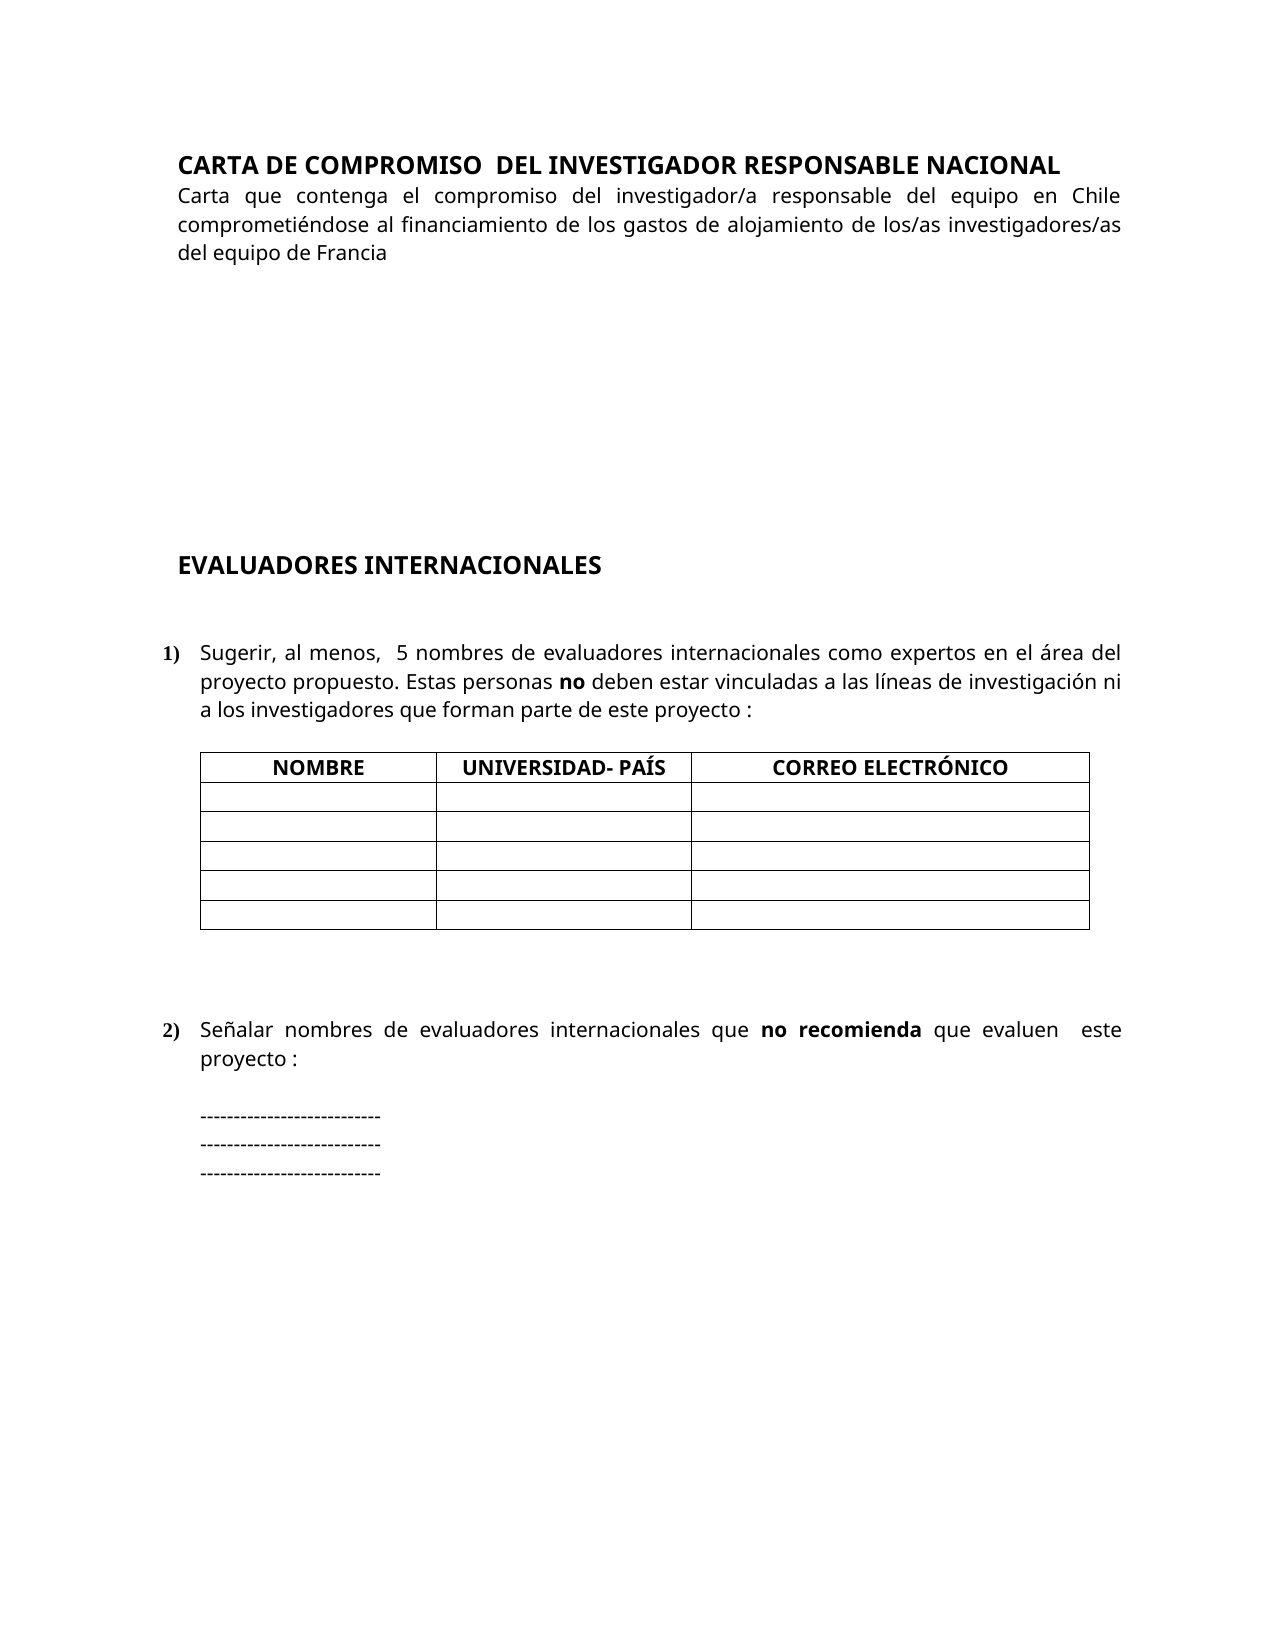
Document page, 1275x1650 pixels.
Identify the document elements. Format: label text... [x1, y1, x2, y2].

table_header NOMBRE [201, 753, 436, 782]
list --------------------------- [200, 1158, 1122, 1186]
text EVALUADORES INTERNACIONALES [177, 548, 1122, 582]
table_cell [437, 901, 691, 929]
table_cell [692, 812, 1089, 841]
table_cell [201, 783, 436, 811]
table_cell [201, 812, 436, 841]
text Carta que contenga el compromiso del investigador/a responsable del equipo en Chile comprometiéndose al financiamiento de los gastos de alojamiento de los/as investigadores/as del equipo de Francia [177, 182, 1122, 267]
table_header UNIVERSIDAD- PAÍS [437, 753, 691, 782]
list Señalar nombres de evaluadores internacionales que no recomienda que evaluen este proyecto : [162, 1016, 1122, 1072]
list --------------------------- [200, 1129, 1122, 1158]
list Sugerir, al menos, 5 nombres de evaluadores internacionales como expertos en el área del proyecto propuesto. Estas personas no deben estar vinculadas a las líneas de investigación ni a los investigadores que forman parte de este proyecto : [162, 638, 1122, 724]
table_cell [437, 842, 691, 870]
table_cell [692, 842, 1089, 870]
table_header CORREO ELECTRÓNICO [692, 753, 1089, 782]
table_cell [437, 783, 691, 811]
list --------------------------- [200, 1101, 1122, 1129]
table_cell [437, 812, 691, 841]
table_cell [201, 842, 436, 870]
table_cell [692, 783, 1089, 811]
table_cell [201, 871, 436, 900]
text CARTA DE COMPROMISO DEL INVESTIGADOR RESPONSABLE NACIONAL [177, 148, 1122, 182]
table_cell [692, 901, 1089, 929]
table_cell [201, 901, 436, 929]
table_cell [692, 871, 1089, 900]
table_cell [437, 871, 691, 900]
